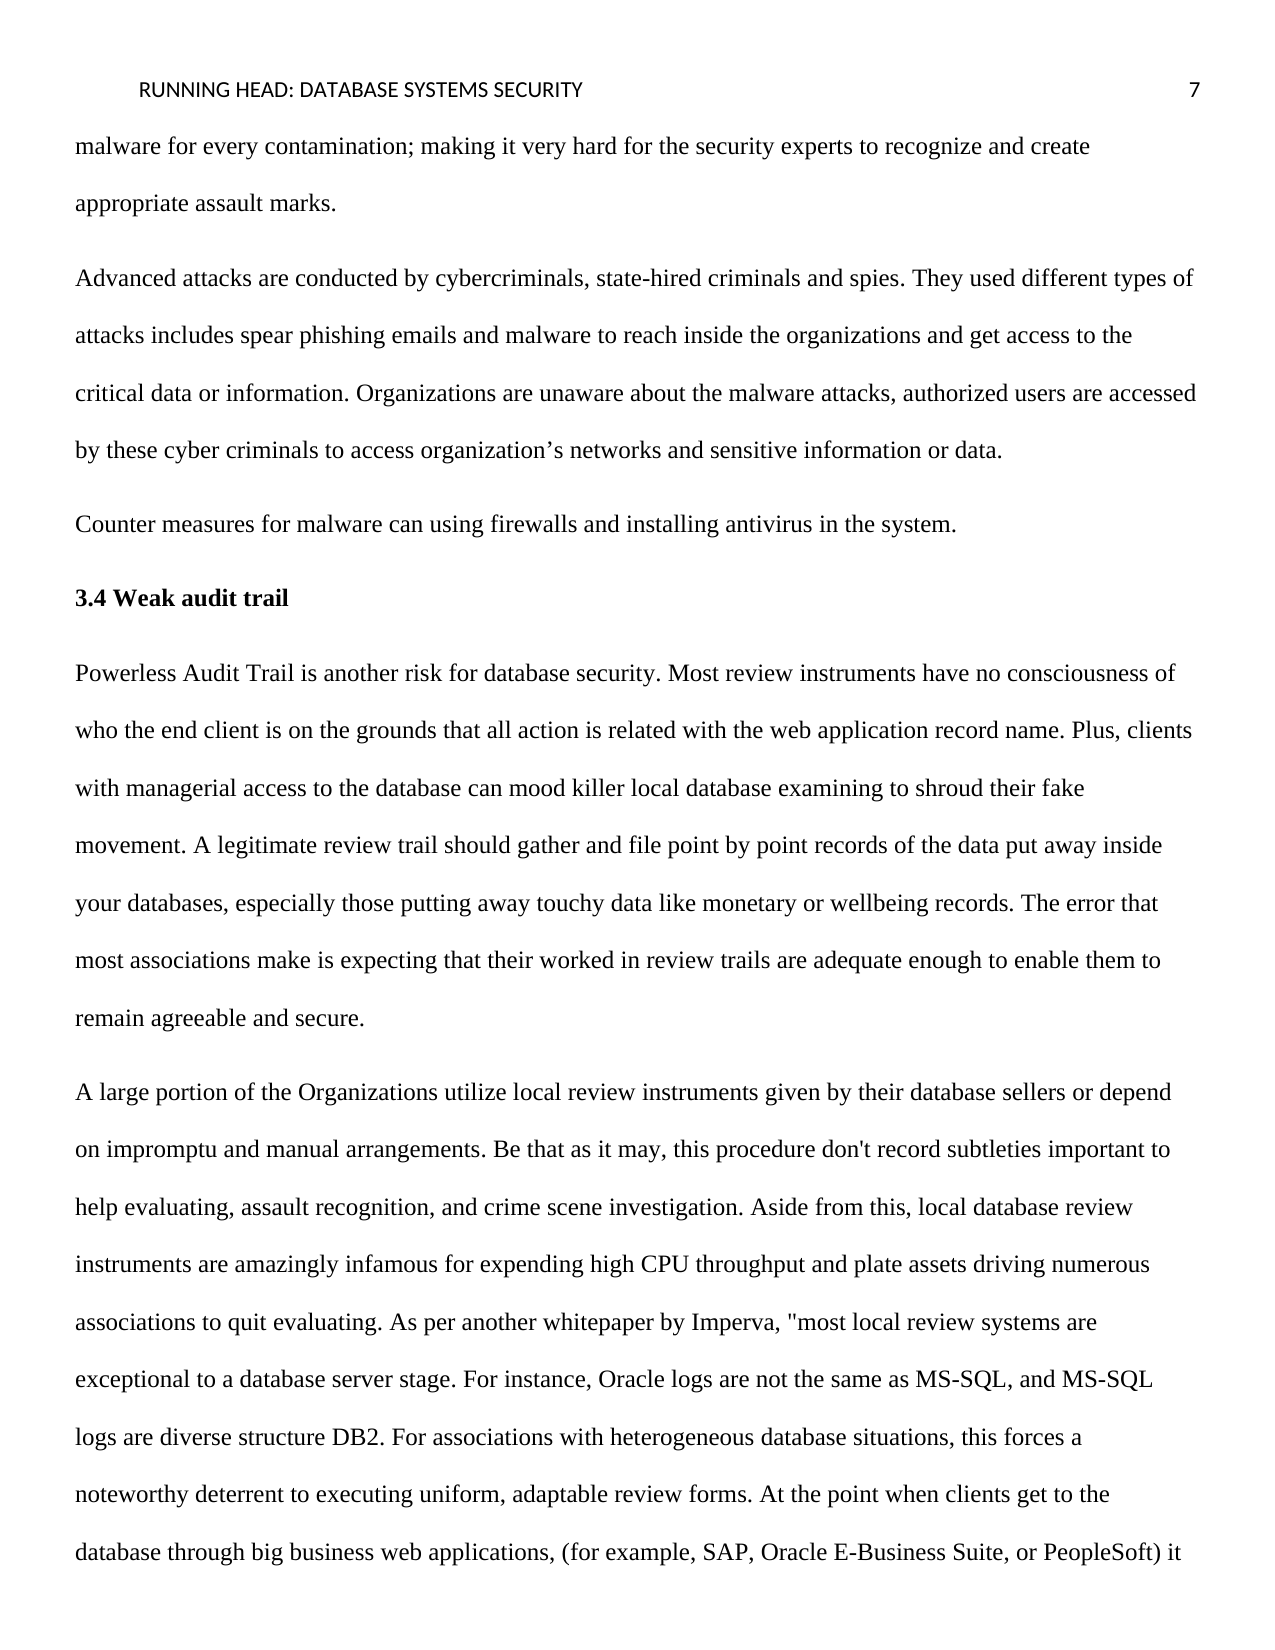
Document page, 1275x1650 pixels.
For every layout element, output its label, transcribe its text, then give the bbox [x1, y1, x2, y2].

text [75, 1077, 1200, 1566]
text Advanced attacks are conducted by cybercriminals, state-hired criminals and spies. They used different types of attacks includes spear phishing emails and malware to reach inside the organizations and get access to the critical data or information. Organizations are unaware about the malware attacks, authorized users are accessed by these cyber criminals to access organization’s networks and sensitive information or data. [75, 263, 1200, 464]
text Counter measures for malware can using firewalls and installing antivirus in the system. [75, 509, 1200, 538]
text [75, 131, 1200, 217]
text 3.4 Weak audit trail [75, 583, 1200, 612]
text Powerless Audit Trail is another risk for database security. Most review instruments have no consciousness of who the end client is on the grounds that all action is related with the web application record name. Plus, clients with managerial access to the database can mood killer local database examining to shroud their fake movement. A legitimate review trail should gather and file point by point records of the data put away inside your databases, especially those putting away touchy data like monetary or wellbeing records. The error that most associations make is expecting that their worked in review trails are adequate enough to enable them to remain agreeable and secure. [75, 658, 1200, 1031]
